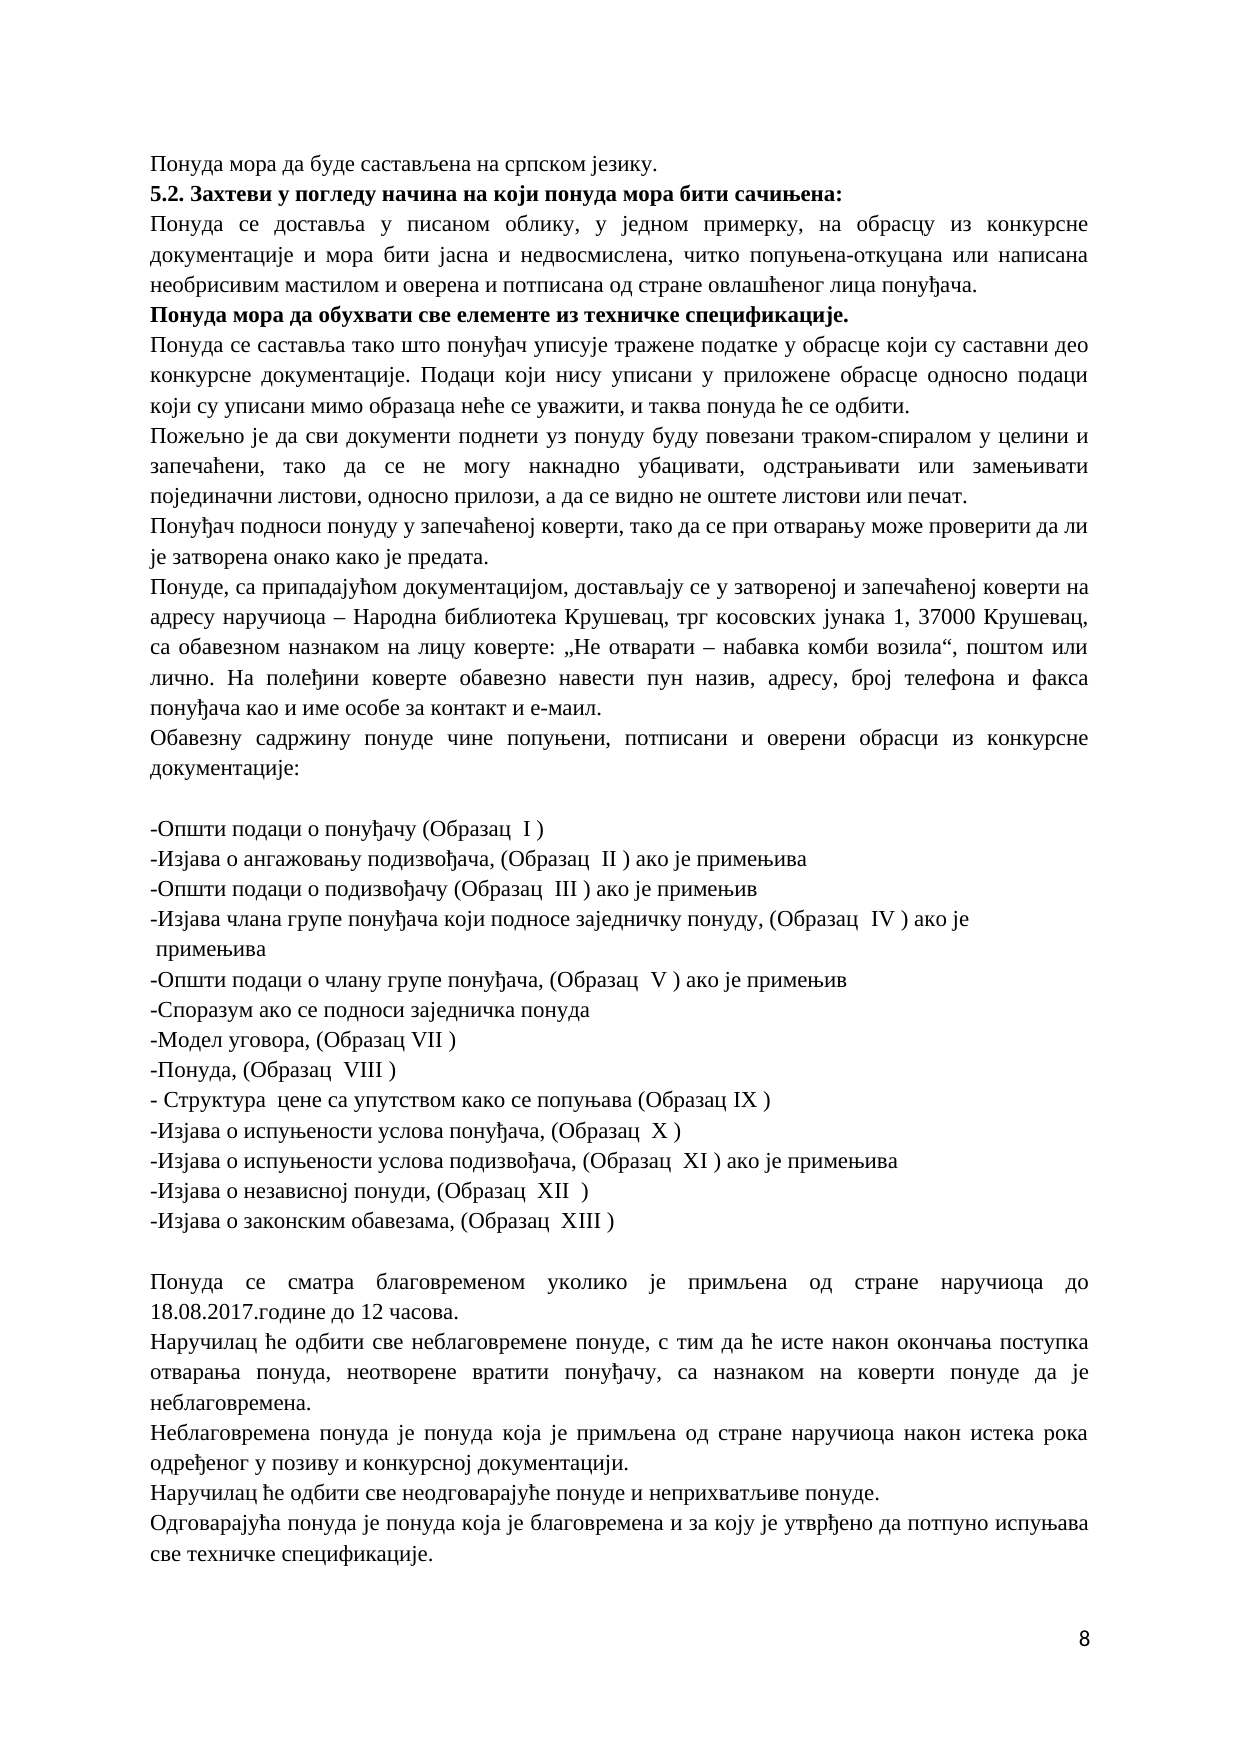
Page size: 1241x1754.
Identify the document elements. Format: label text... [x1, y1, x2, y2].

text Пожељно је да сви документи поднети уз понуду буду повезани траком-спиралом у целини и запечаћени, тако да се не могу накнадно убацивати, одстрањивати или замењивати појединачни листови, односно прилози, а да се видно не оштете листови или печат. [150, 422, 1090, 509]
text -Општи подаци о члану групе понуђача, (Образац V ) ако је примењив [150, 966, 1090, 992]
text -Општи подаци о подизвођачу (Образац III ) ако је примењив [150, 875, 1090, 901]
text -Споразум ако се подноси заједничка понуда [150, 996, 1090, 1022]
text - Структура цене са упутством како се попуњава (Образац IX ) [150, 1086, 1090, 1113]
text -Изјава о независној понуди, (Образац XII ) [150, 1177, 1090, 1203]
text Понуђач подноси понуду у запечаћеној коверти, тако да се при отварању може проверити да ли је затворена онако како је предата. [150, 512, 1090, 569]
text -Изјава о испуњености услова понуђача, (Образац X ) [150, 1117, 1090, 1143]
text Понуда се доставља у писаном облику, у једном примерку, на обрасцу из конкурсне документације и мора бити јасна и недвосмислена, читко попуњена-откуцана или написана необрисивим мастилом и оверена и потписана од стране овлашћеног лица понуђача. [150, 210, 1090, 297]
text 5.2. Захтеви у погледу начина на који понуда мора бити сачињена: [150, 180, 1090, 207]
text примењива [150, 935, 1090, 962]
text Понуда мора да буде састављена на српском језику. [150, 150, 1090, 176]
text Понуда се сматра благовременом уколико је примљена од стране наручиоца до 18.08.2017.године до 12 часова. [150, 1268, 1090, 1324]
text Наручилац ће одбити све неодговарајуће понуде и неприхватљиве понуде. [150, 1479, 1090, 1506]
text -Изјава члана групе понуђача који подносе заједничку понуду, (Образац IV ) ако је [150, 905, 1090, 932]
text Одговарајућа понуда је понуда која је благовремена и за коју је утврђено да потпуно испуњава све техничке спецификације. [150, 1509, 1090, 1566]
text Понуда се саставља тако што понуђач уписује тражене податке у обрасце који су саставни део конкурсне документације. Подаци који нису уписани у приложене обрасце односно подаци који су уписани мимо образаца неће се уважити, и таква понуда ће се одбити. [150, 331, 1090, 418]
text -Општи подаци о понуђачу (Образац I ) [150, 814, 1090, 841]
text Неблаговремена понуда је понуда која је примљена од стране наручиоца након истека рока одређеног у позиву и конкурсној документацији. [150, 1419, 1090, 1475]
text Обавезну садржину понуде чине попуњени, потписани и оверени обрасци из конкурсне документације: [150, 724, 1090, 781]
text -Изјава о законским обавезама, (Образац XIII ) [150, 1207, 1090, 1234]
text -Модел уговора, (Образац VII ) [150, 1026, 1090, 1052]
text Понуде, са припадајућом документацијом, достављају се у затвореној и запечаћеној коверти на адресу наручиоца – Народна библиотека Крушевац, трг косовских јунака 1, 37000 Крушевац, са обавезном назнаком на лицу коверте: „Не отварати – набавка комби возила“, поштом или лично. На полеђини коверте обавезно навести пун назив, адресу, број телефона и факса понуђача као и име особе за контакт и е-маил. [150, 573, 1090, 720]
text -Изјава о ангажовању подизвођача, (Образац II ) ако је примењива [150, 845, 1090, 871]
text -Понуда, (Образац VIII ) [150, 1056, 1090, 1083]
text Наручилац ће одбити све неблаговремене понуде, с тим да ће исте након окончања поступка отварања понуда, неотворене вратити понуђачу, са назнаком на коверти понуде да је неблаговремена. [150, 1328, 1090, 1415]
text Понуда мора да обухвати све елементе из техничке спецификације. [150, 301, 1090, 327]
text -Изјава о испуњености услова подизвођача, (Образац XI ) ако је примењива [150, 1147, 1090, 1173]
